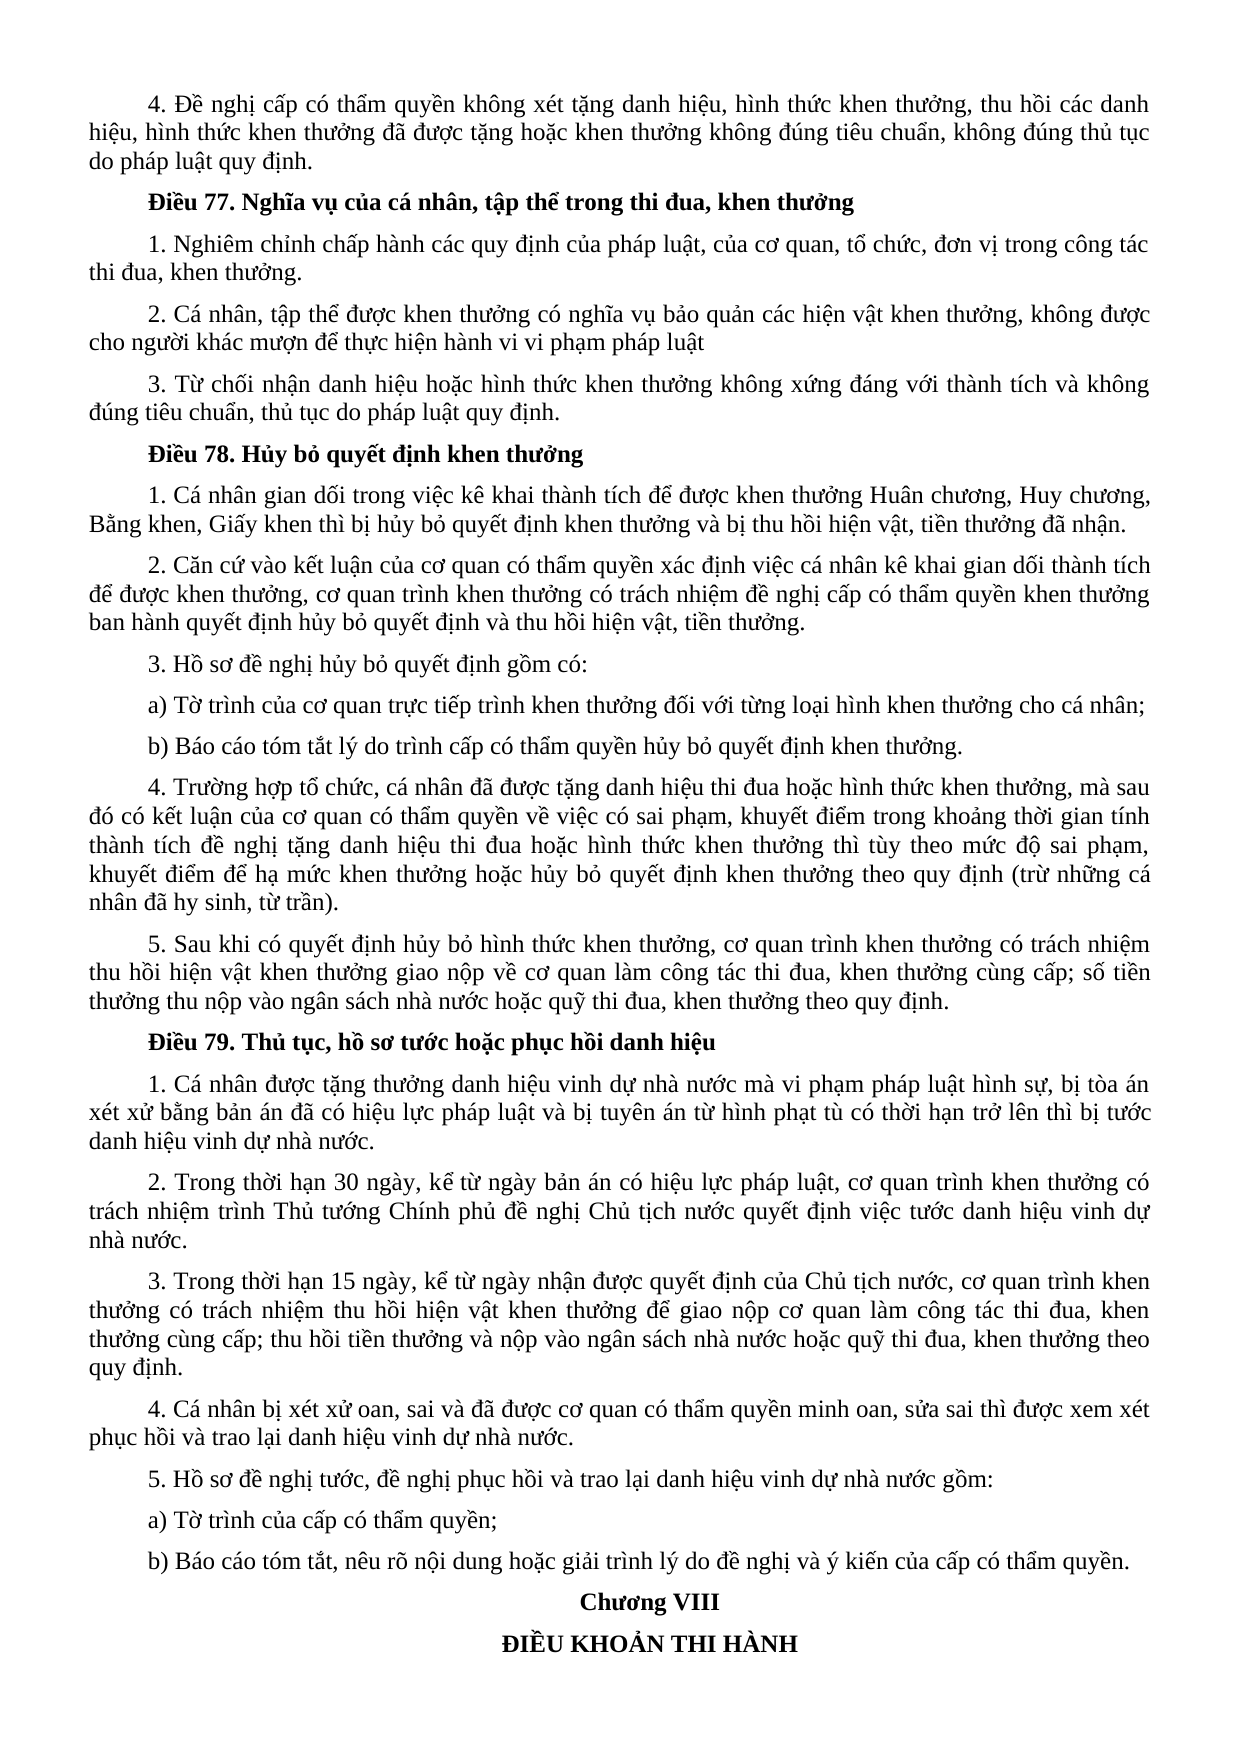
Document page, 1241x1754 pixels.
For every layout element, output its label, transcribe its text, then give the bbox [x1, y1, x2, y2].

text 1. Nghiêm chỉnh chấp hành các quy định của pháp luật, của cơ quan, tổ chức, đơn vị trong công tác thi đua, khen thưởng. [89, 229, 1152, 286]
text b) Báo cáo tóm tắt, nêu rõ nội dung hoặc giải trình lý do đề nghị và ý kiến của cấp có thẩm quyền. [89, 1546, 1152, 1575]
text 2. Cá nhân, tập thể được khen thưởng có nghĩa vụ bảo quản các hiện vật khen thưởng, không được cho người khác mượn để thực hiện hành vi vi phạm pháp luật [89, 299, 1152, 356]
text 4. Cá nhân bị xét xử oan, sai và đã được cơ quan có thẩm quyền minh oan, sửa sai thì được xem xét phục hồi và trao lại danh hiệu vinh dự nhà nước. [89, 1394, 1152, 1451]
text 3. Từ chối nhận danh hiệu hoặc hình thức khen thưởng không xứng đáng với thành tích và không đúng tiêu chuẩn, thủ tục do pháp luật quy định. [89, 369, 1152, 426]
text 4. Đề nghị cấp có thẩm quyền không xét tặng danh hiệu, hình thức khen thưởng, thu hồi các danh hiệu, hình thức khen thưởng đã được tặng hoặc khen thưởng không đúng tiêu chuẩn, không đúng thủ tục do pháp luật quy định. [89, 89, 1152, 175]
text Điều 79. Thủ tục, hồ sơ tước hoặc phục hồi danh hiệu [89, 1027, 1152, 1056]
text 5. Hồ sơ đề nghị tước, đề nghị phục hồi và trao lại danh hiệu vinh dự nhà nước gồm: [89, 1464, 1152, 1492]
text 2. Trong thời hạn 30 ngày, kể từ ngày bản án có hiệu lực pháp luật, cơ quan trình khen thưởng có trách nhiệm trình Thủ tướng Chính phủ đề nghị Chủ tịch nước quyết định việc tước danh hiệu vinh dự nhà nước. [89, 1167, 1152, 1254]
text Điều 77. Nghĩa vụ của cá nhân, tập thể trong thi đua, khen thưởng [89, 187, 1152, 216]
text 4. Trường hợp tổ chức, cá nhân đã được tặng danh hiệu thi đua hoặc hình thức khen thưởng, mà sau đó có kết luận của cơ quan có thẩm quyền về việc có sai phạm, khuyết điểm trong khoảng thời gian tính thành tích đề nghị tặng danh hiệu thi đua hoặc hình thức khen thưởng thì tùy theo mức độ sai phạm, khuyết điểm để hạ mức khen thưởng hoặc hủy bỏ quyết định khen thưởng theo quy định (trừ những cá nhân đã hy sinh, từ trần). [89, 772, 1152, 916]
text 1. Cá nhân được tặng thưởng danh hiệu vinh dự nhà nước mà vi phạm pháp luật hình sự, bị tòa án xét xử bằng bản án đã có hiệu lực pháp luật và bị tuyên án từ hình phạt tù có thời hạn trở lên thì bị tước danh hiệu vinh dự nhà nước. [89, 1069, 1152, 1155]
text 5. Sau khi có quyết định hủy bỏ hình thức khen thưởng, cơ quan trình khen thưởng có trách nhiệm thu hồi hiện vật khen thưởng giao nộp về cơ quan làm công tác thi đua, khen thưởng cùng cấp; số tiền thưởng thu nộp vào ngân sách nhà nước hoặc quỹ thi đua, khen thưởng theo quy định. [89, 929, 1152, 1015]
text a) Tờ trình của cơ quan trực tiếp trình khen thưởng đối với từng loại hình khen thưởng cho cá nhân; [89, 690, 1152, 719]
text 3. Hồ sơ đề nghị hủy bỏ quyết định gồm có: [89, 649, 1152, 677]
text 2. Căn cứ vào kết luận của cơ quan có thẩm quyền xác định việc cá nhân kê khai gian dối thành tích để được khen thưởng, cơ quan trình khen thưởng có trách nhiệm đề nghị cấp có thẩm quyền khen thưởng ban hành quyết định hủy bỏ quyết định và thu hồi hiện vật, tiền thưởng. [89, 550, 1152, 636]
text 3. Trong thời hạn 15 ngày, kể từ ngày nhận được quyết định của Chủ tịch nước, cơ quan trình khen thưởng có trách nhiệm thu hồi hiện vật khen thưởng để giao nộp cơ quan làm công tác thi đua, khen thưởng cùng cấp; thu hồi tiền thưởng và nộp vào ngân sách nhà nước hoặc quỹ thi đua, khen thưởng theo quy định. [89, 1266, 1152, 1381]
text Chương VIII [89, 1587, 1152, 1616]
text a) Tờ trình của cấp có thẩm quyền; [89, 1505, 1152, 1534]
text ĐIỀU KHOẢN THI HÀNH [89, 1629, 1152, 1657]
text Điều 78. Hủy bỏ quyết định khen thưởng [89, 439, 1152, 467]
text b) Báo cáo tóm tắt lý do trình cấp có thẩm quyền hủy bỏ quyết định khen thưởng. [89, 731, 1152, 760]
text 1. Cá nhân gian dối trong việc kê khai thành tích để được khen thưởng Huân chương, Huy chương, Bằng khen, Giấy khen thì bị hủy bỏ quyết định khen thưởng và bị thu hồi hiện vật, tiền thưởng đã nhận. [89, 480, 1152, 537]
